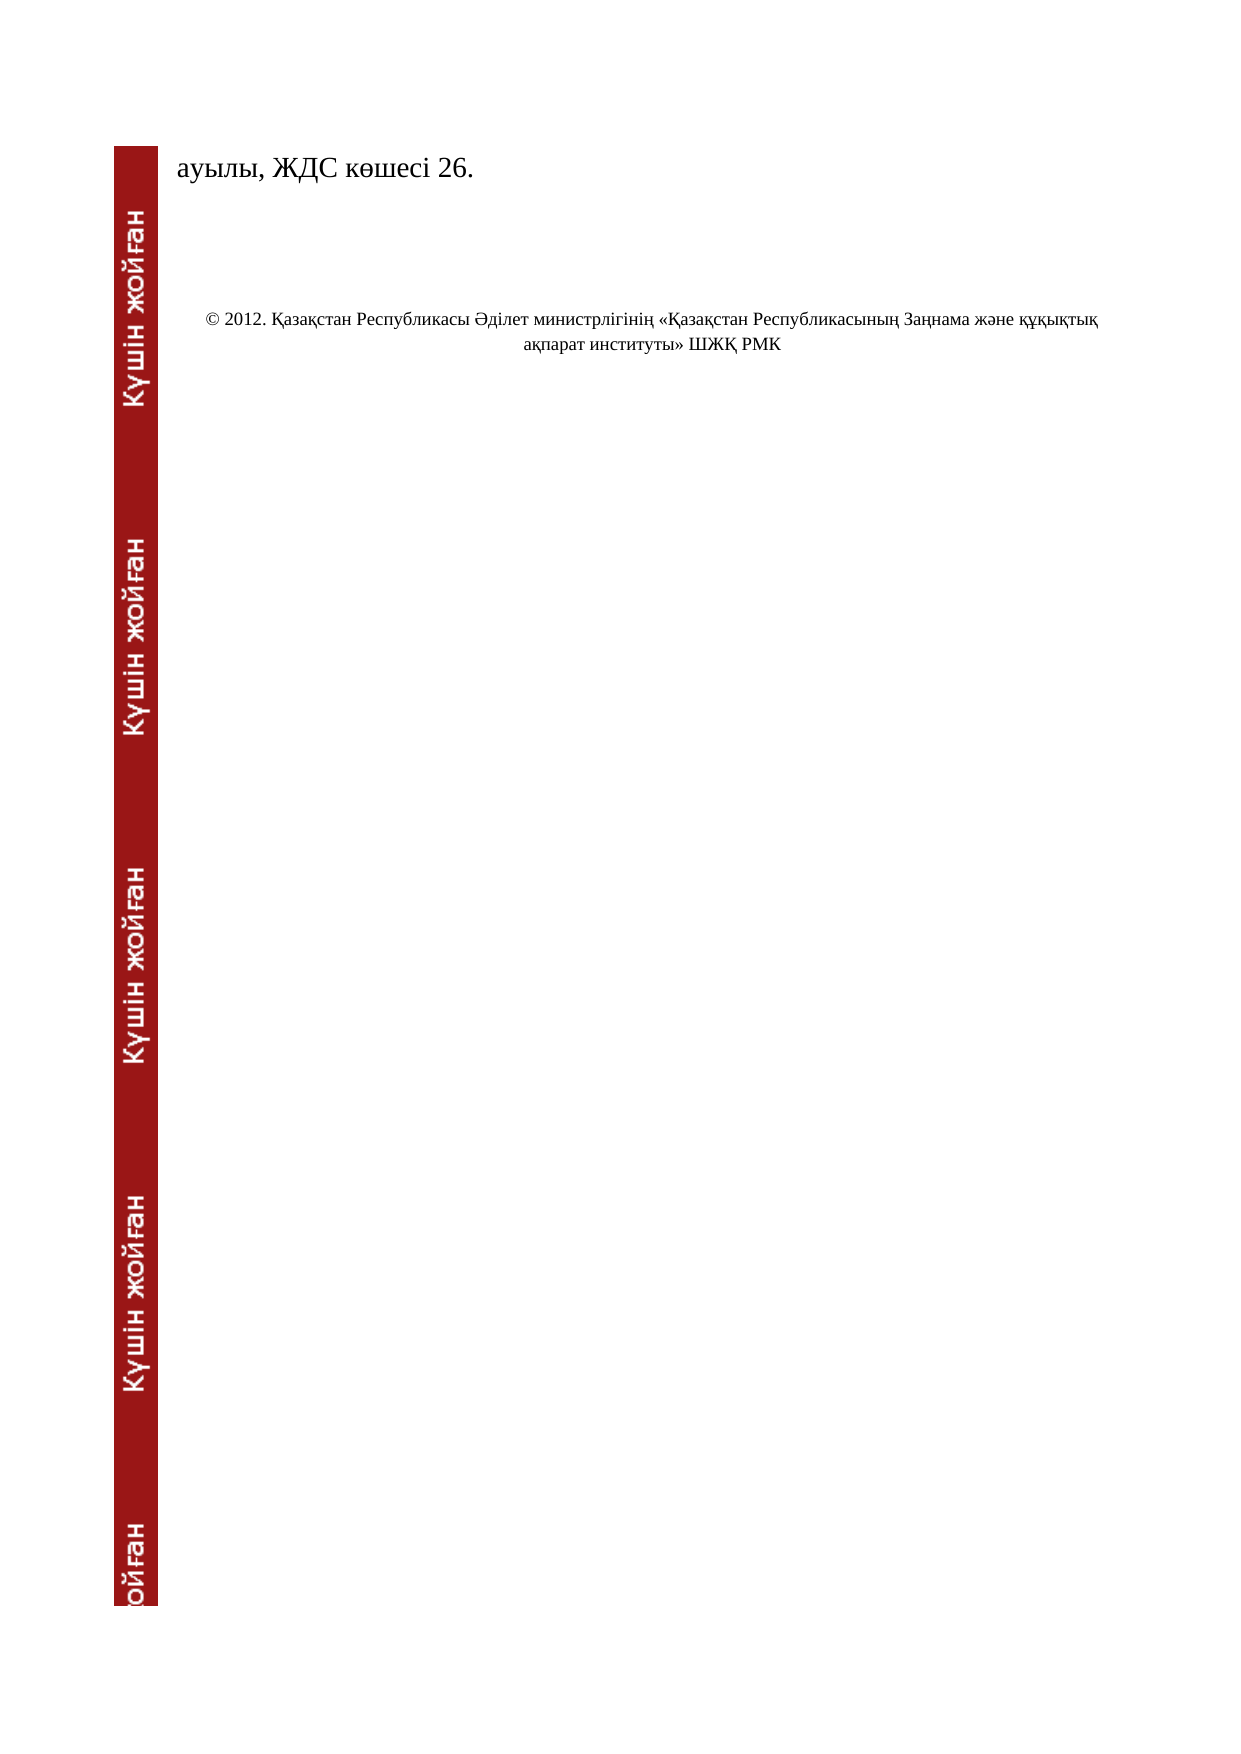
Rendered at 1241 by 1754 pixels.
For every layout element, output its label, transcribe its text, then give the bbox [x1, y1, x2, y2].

text © 2012. Қазақстан Республикасы Әділет министрлігінің «Қазақстан Республикасының Заңнама және құқықтық ақпарат институты» ШЖҚ РМК [112, 308, 1128, 354]
picture [114, 146, 158, 150]
picture [114, 214, 158, 308]
picture [114, 354, 158, 1606]
